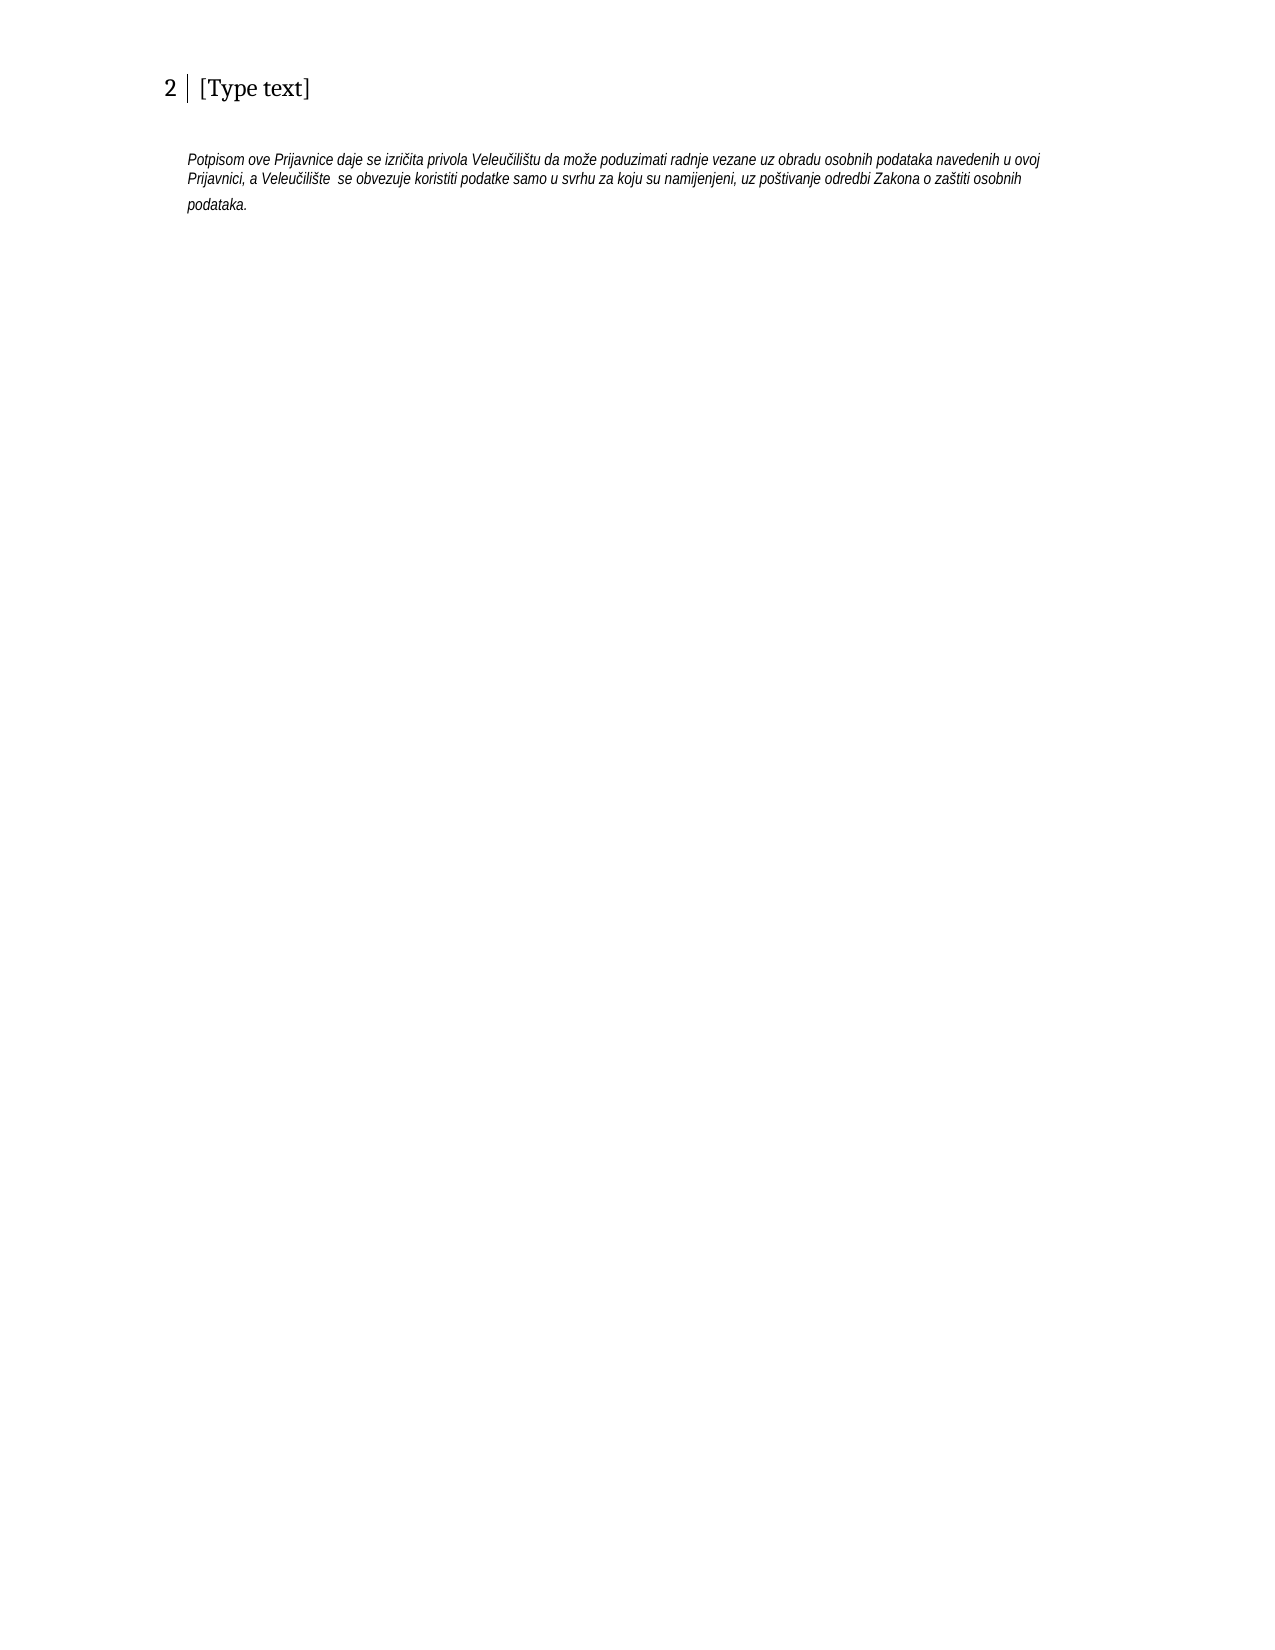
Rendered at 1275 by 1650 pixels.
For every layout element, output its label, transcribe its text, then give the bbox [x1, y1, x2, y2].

text Potpisom ove Prijavnice daje se izričita privola Veleučilištu da može poduzimati radnje vezane uz obradu osobnih podataka navedenih u ovoj Prijavnici, a Veleučilište se obvezuje koristiti podatke samo u svrhu za koju su namijenjeni, uz poštivanje odredbi Zakona o zaštiti osobnih podataka. [187, 150, 1087, 217]
